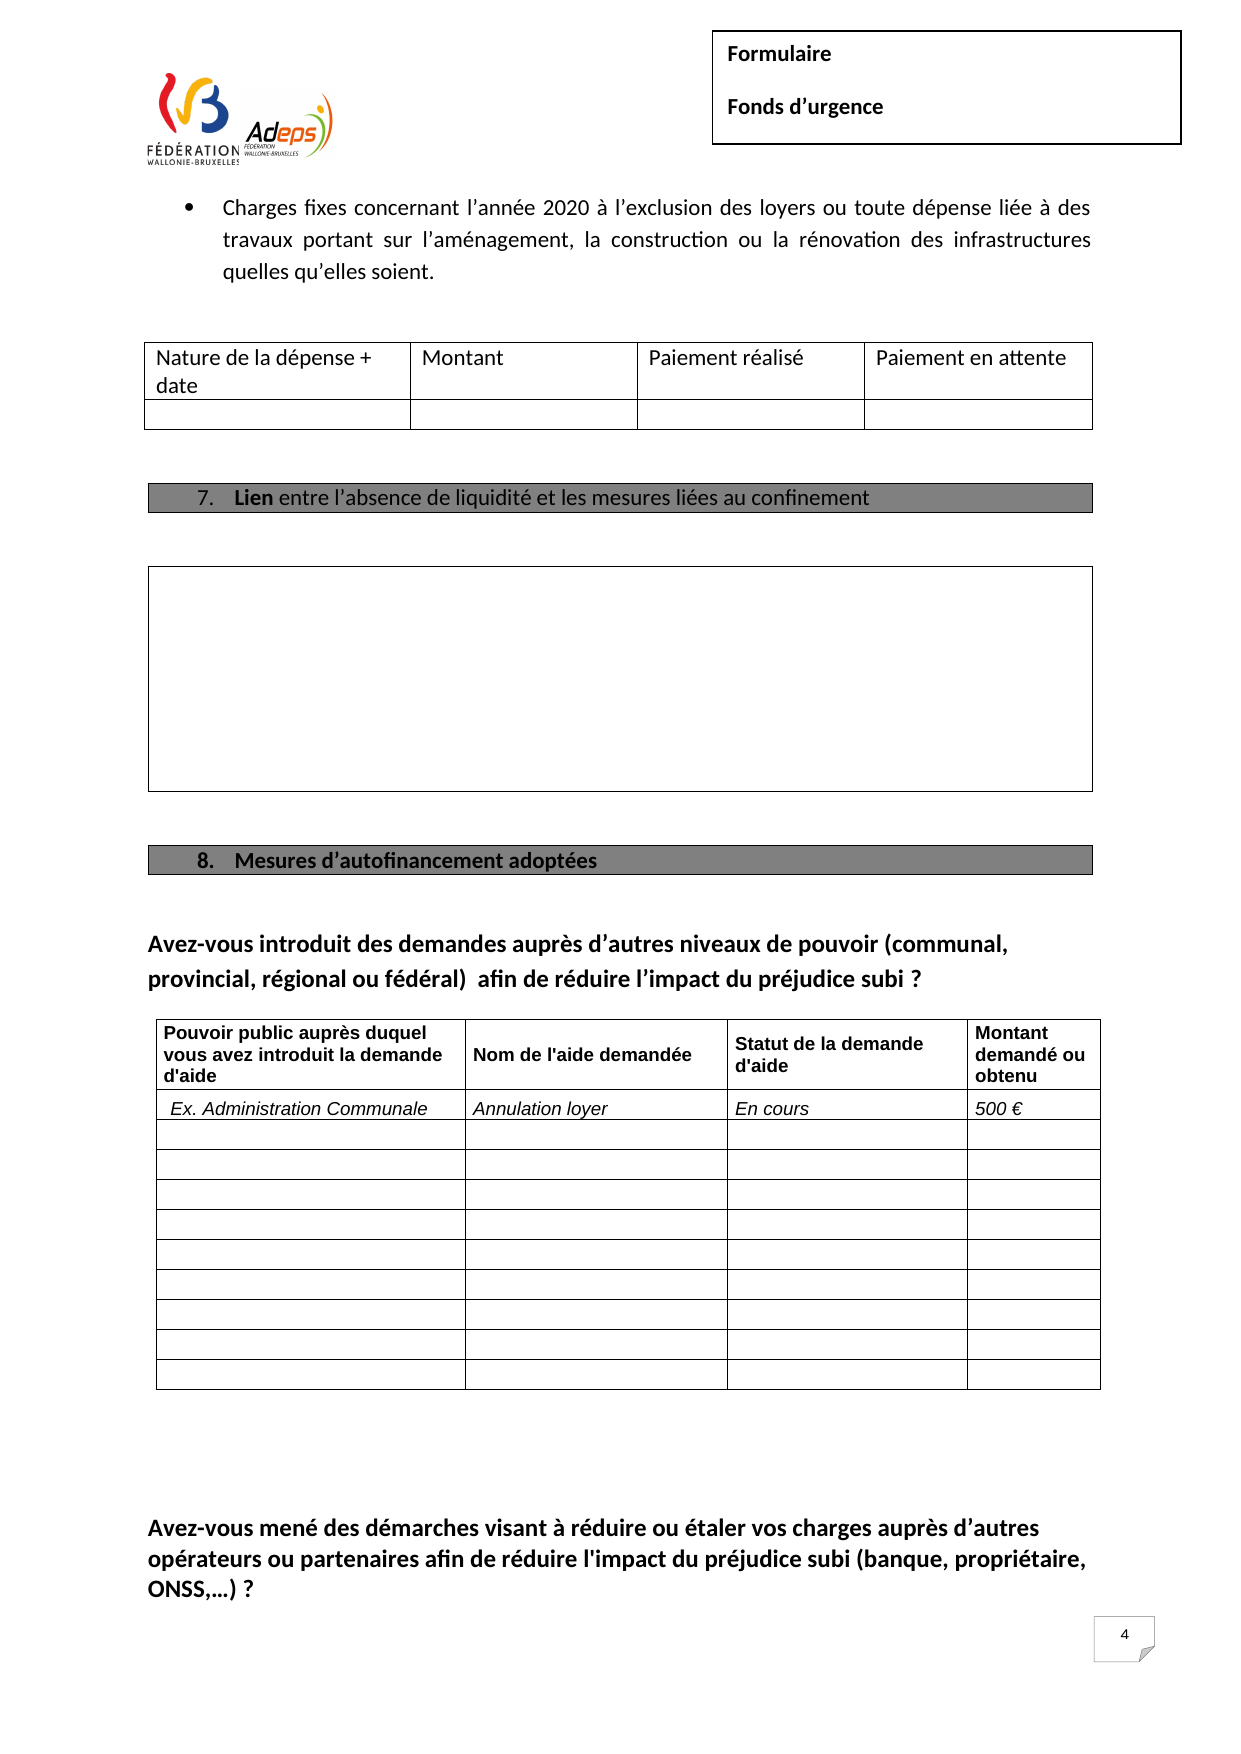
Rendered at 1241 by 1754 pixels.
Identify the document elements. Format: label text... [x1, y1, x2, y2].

table_cell [728, 1240, 967, 1269]
table_cell [466, 1120, 727, 1149]
table_cell [466, 1300, 727, 1329]
table_cell [968, 1360, 1100, 1389]
text Avez-vous mené des démarches visant à réduire ou étaler vos charges auprès d’autres opérateurs ou partenaires afin de réduire l'impact du préjudice subi (banque, propriétaire, ONSS,…) ? [148, 1512, 1093, 1604]
table_cell [968, 1120, 1100, 1149]
table_header [149, 567, 1092, 791]
table_cell [968, 1180, 1100, 1209]
table_cell [728, 1330, 967, 1359]
table_cell [157, 1270, 465, 1299]
table_cell [466, 1180, 727, 1209]
table_cell [157, 1360, 465, 1389]
table_cell [411, 400, 637, 428]
table_cell [728, 1300, 967, 1329]
table_cell [157, 1180, 465, 1209]
table_header Mesures d’autofinancement adoptées [149, 846, 1092, 874]
table_cell [466, 1240, 727, 1269]
table_header Lien entre l’absence de liquidité et les mesures liées au confinement [149, 484, 1092, 512]
table_cell [145, 400, 410, 428]
list Charges fixes concernant l’année 2020 à l’exclusion des loyers ou toute dépense liée à des travaux portant sur l’aménagement, la construction ou la rénovation des infrastructures quelles qu’elles soient. [185, 193, 1093, 285]
table_cell [728, 1180, 967, 1209]
table_cell [968, 1300, 1100, 1329]
table_cell [968, 1150, 1100, 1179]
table_header Nature de la dépense + date [145, 343, 410, 399]
table_cell [466, 1360, 727, 1389]
table_cell [728, 1120, 967, 1149]
table_cell [728, 1270, 967, 1299]
text Avez-vous introduit des demandes auprès d’autres niveaux de pouvoir (communal, provincial, régional ou fédéral) afin de réduire l’impact du préjudice subi ? [148, 928, 1093, 993]
table_cell [865, 400, 1092, 428]
table_cell [157, 1210, 465, 1239]
table_cell [466, 1150, 727, 1179]
table_cell [728, 1210, 967, 1239]
table_cell [157, 1150, 465, 1179]
table_header Nom de l'aide demandée [466, 1020, 727, 1089]
table_cell [728, 1360, 967, 1389]
table_cell [157, 1330, 465, 1359]
table_header Pouvoir public auprès duquel vous avez introduit la demande d'aide [157, 1020, 465, 1089]
table_cell [466, 1210, 727, 1239]
table_cell [638, 400, 864, 428]
table_cell [728, 1150, 967, 1179]
table_header Paiement réalisé [638, 343, 864, 399]
table_cell [968, 1210, 1100, 1239]
table_cell [157, 1240, 465, 1269]
table_cell Ex. Administration Communale [157, 1090, 465, 1119]
table_cell [968, 1330, 1100, 1359]
table_cell 500 € [968, 1090, 1100, 1119]
table_header Montant [411, 343, 637, 399]
table_cell [968, 1270, 1100, 1299]
table_cell [157, 1300, 465, 1329]
table_header Statut de la demande d'aide [728, 1020, 967, 1089]
table_cell [466, 1330, 727, 1359]
table_cell [157, 1120, 465, 1149]
table_cell Annulation loyer [466, 1090, 727, 1119]
table_header Montant demandé ou obtenu [968, 1020, 1100, 1089]
table_cell [466, 1270, 727, 1299]
picture [147, 73, 337, 165]
table_cell En cours [728, 1090, 967, 1119]
table_header Paiement en attente [865, 343, 1092, 399]
table_cell [968, 1240, 1100, 1269]
